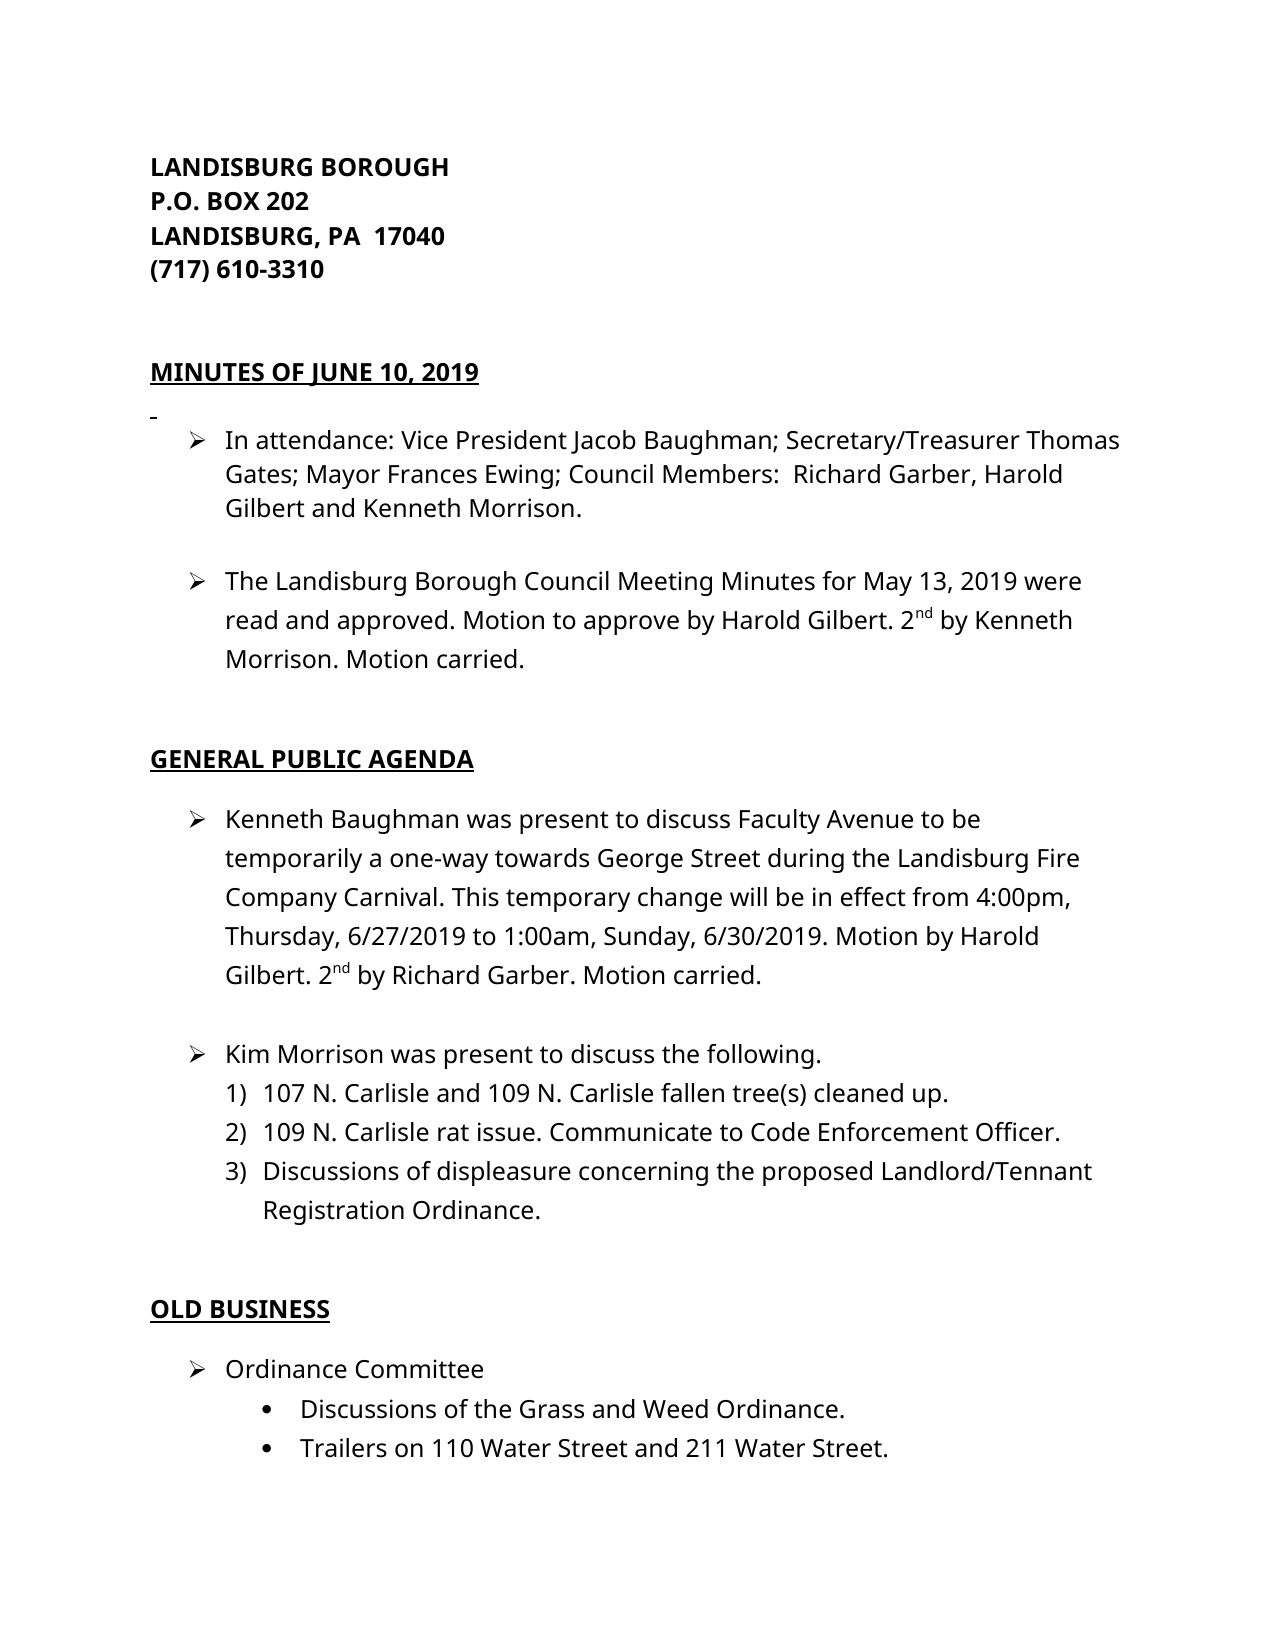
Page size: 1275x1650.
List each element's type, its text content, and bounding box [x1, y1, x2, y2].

text P.O. BOX 202 [150, 184, 1125, 218]
list Discussions of displeasure concerning the proposed Landlord/Tennant Registration Ordinance. [225, 1154, 1125, 1227]
list The Landisburg Borough Council Meeting Minutes for May 13, 2019 were read and approved. Motion to approve by Harold Gilbert. 2nd by Kenneth Morrison. Motion carried. [187, 564, 1125, 676]
list Ordinance Committee [187, 1352, 1125, 1386]
list 109 N. Carlisle rat issue. Communicate to Code Enforcement Officer. [225, 1115, 1125, 1149]
list 107 N. Carlisle and 109 N. Carlisle fallen tree(s) cleaned up. [225, 1076, 1125, 1109]
text LANDISBURG, PA 17040 [150, 218, 1125, 252]
list Kim Morrison was present to discuss the following. [187, 1036, 1125, 1070]
text MINUTES OF JUNE 10, 2019 [150, 354, 1125, 388]
list Kenneth Baughman was present to discuss Faculty Avenue to be temporarily a one-way towards George Street during the Landisburg Fire Company Carnival. This temporary change will be in effect from 4:00pm, Thursday, 6/27/2019 to 1:00am, Sunday, 6/30/2019. Motion by Harold Gilbert. 2nd by Richard Garber. Motion carried. [187, 801, 1125, 992]
text GENERAL PUBLIC AGENDA [150, 741, 1125, 775]
text OLD BUSINESS [150, 1292, 1125, 1326]
list Discussions of the Grass and Weed Ordinance. [262, 1391, 1125, 1425]
text (717) 610-3310 [150, 252, 1125, 286]
list In attendance: Vice President Jacob Baughman; Secretary/Treasurer Thomas Gates; Mayor Frances Ewing; Council Members: Richard Garber, Harold Gilbert and Kenneth Morrison. [187, 422, 1125, 525]
text LANDISBURG BOROUGH [150, 150, 1125, 184]
list Trailers on 110 Water Street and 211 Water Street. [262, 1431, 1125, 1464]
